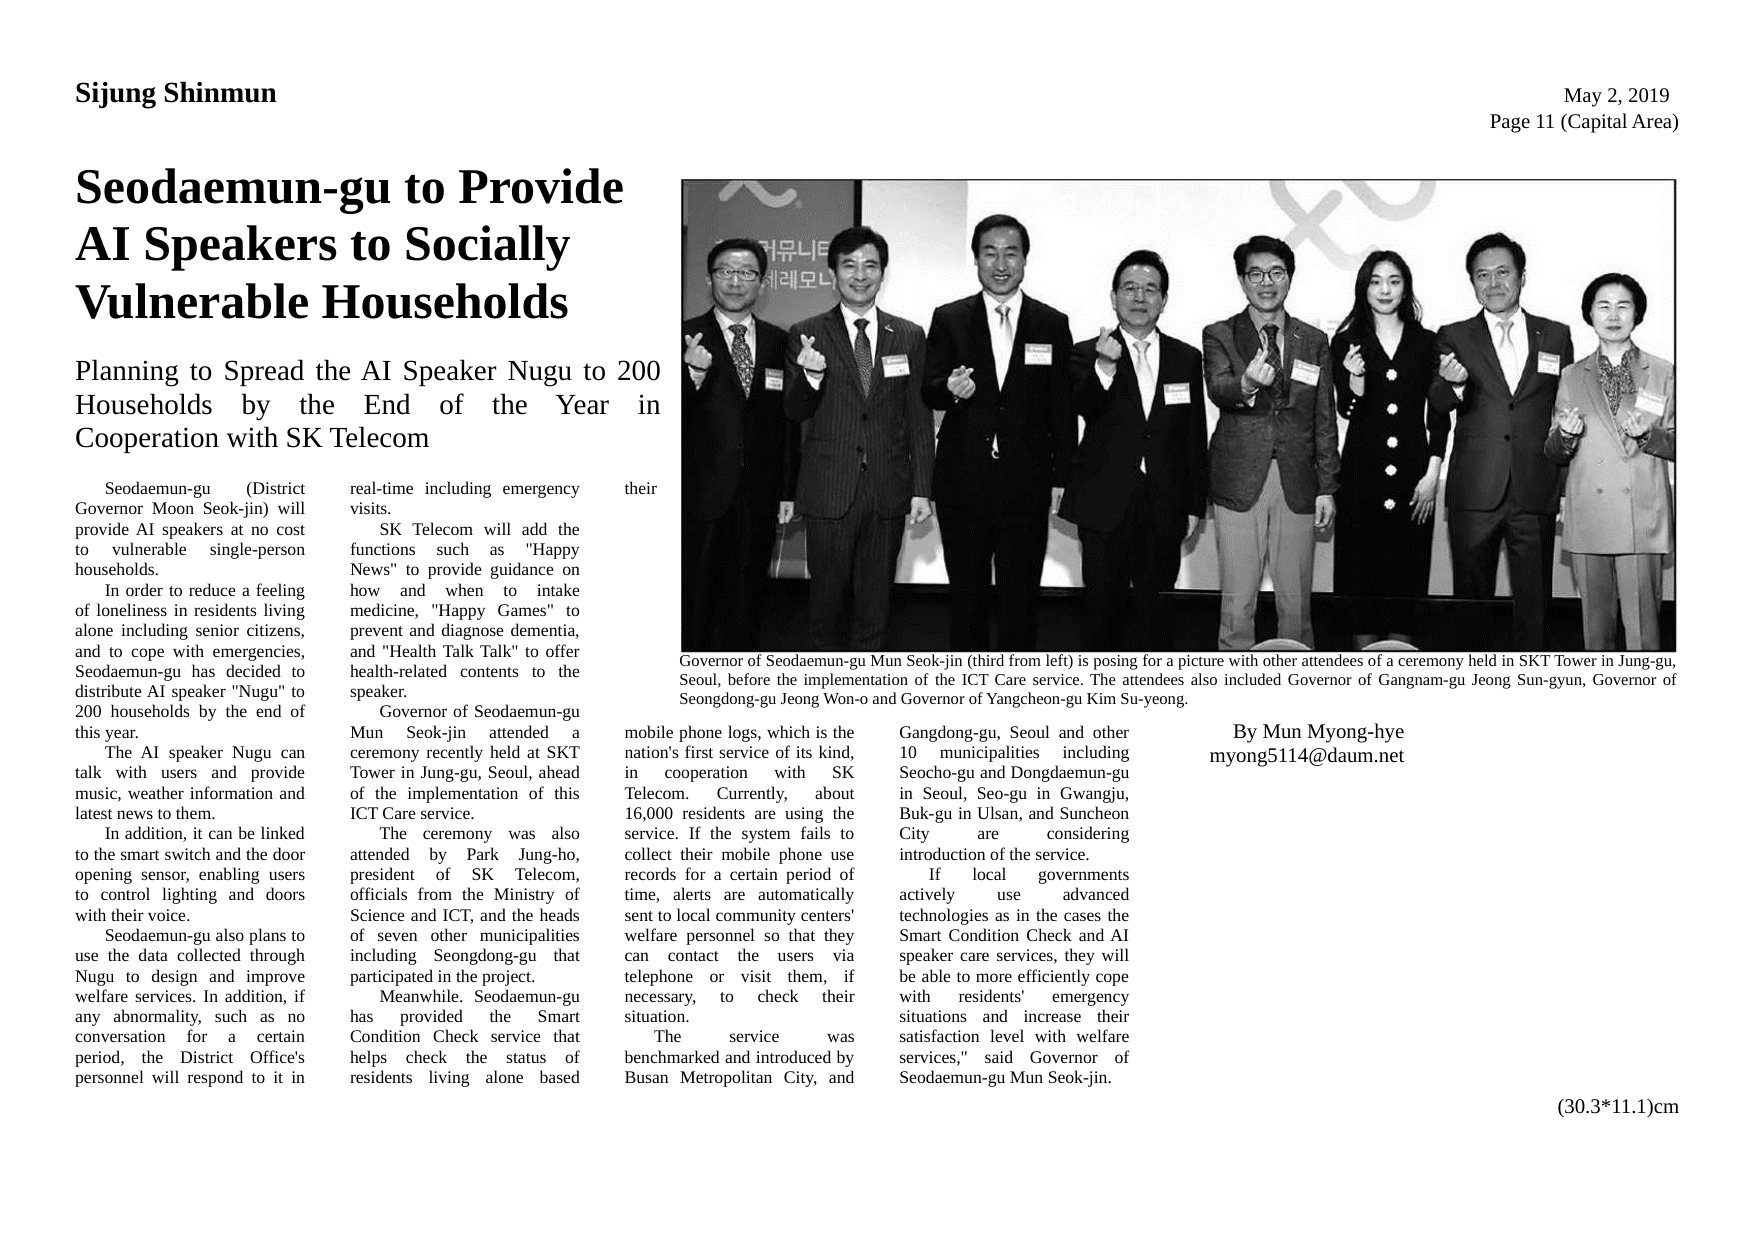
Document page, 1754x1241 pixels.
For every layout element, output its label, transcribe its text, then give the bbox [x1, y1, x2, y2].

text The service was benchmarked and introduced by Busan Metropolitan City, and Gangdong-gu, Seoul and other 10 municipalities including Seocho-gu and Dongdaemun-gu in Seoul, Seo-gu in Gwangju, Buk-gu in Ulsan, and Suncheon City are considering introduction of the service. [899, 654, 1129, 864]
text If local governments actively use advanced technologies as in the cases the Smart Condition Check and AI speaker care services, they will be able to more efficiently cope with residents' emergency situations and increase their satisfaction level with welfare services," said Governor of Seodaemun-gu Mun Seok-jin. [899, 864, 1129, 1087]
text SK Telecom will add the functions such as "Happy News" to provide guidance on how and when to intake medicine, "Happy Games" to prevent and diagnose dementia, and "Health Talk Talk" to offer health-related contents to the speaker. [350, 518, 580, 701]
text Seodaemun-gu (District Governor Moon Seok-jin) will provide AI speakers at no cost to vulnerable single-person households. [75, 478, 305, 579]
picture [680, 178, 1678, 654]
text Seodaemun-gu to Provide AI Speakers to Socially Vulnerable Households [75, 157, 1679, 329]
text Governor of Seodaemun-gu Mun Seok-jin attended a ceremony recently held at SKT Tower in Jung-gu, Seoul, ahead of the implementation of this ICT Care service. [350, 701, 580, 823]
text Sijung Shinmun May 2, 2019 [75, 75, 1679, 108]
text Planning to Spread the AI Speaker Nugu to 200 Households by the End of the Year in Cooperation with SK Telecom [75, 353, 680, 454]
text myong5114@daum.net [1174, 743, 1404, 767]
text By Mun Myong-hye [1174, 654, 1404, 743]
text In addition, it can be linked to the smart switch and the door opening sensor, enabling users to control lighting and doors with their voice. [75, 823, 305, 925]
text Seodaemun-gu also plans to use the data collected through Nugu to design and improve welfare services. In addition, if any abnormality, such as no conversation for a certain period, the District Office's personnel will respond to it in real-time including emergency visits. [75, 925, 305, 1087]
text In order to reduce a feeling of loneliness in residents living alone including senior citizens, and to cope with emergencies, Seodaemun-gu has decided to distribute AI speaker "Nugu" to 200 households by the end of this year. [75, 579, 305, 742]
text The ceremony was also attended by Park Jung-ho, president of SK Telecom, officials from the Ministry of Science and ICT, and the heads of seven other municipalities including Seongdong-gu that participated in the project. [350, 823, 580, 986]
text Meanwhile. Seodaemun-gu has provided the Smart Condition Check service that helps check the status of residents living alone based their mobile phone logs, which is the nation's first service of its kind, in cooperation with SK Telecom. Currently, about 16,000 residents are using the service. If the system fails to collect their mobile phone use records for a certain period of time, alerts are automatically sent to local community centers' welfare personnel so that they can contact the users via telephone or visit them, if necessary, to check their situation. [624, 478, 855, 1026]
text Page 11 (Capital Area) [75, 108, 1679, 133]
text The AI ​​speaker Nugu can talk with users and provide music, weather information and latest news to them. [75, 742, 305, 823]
